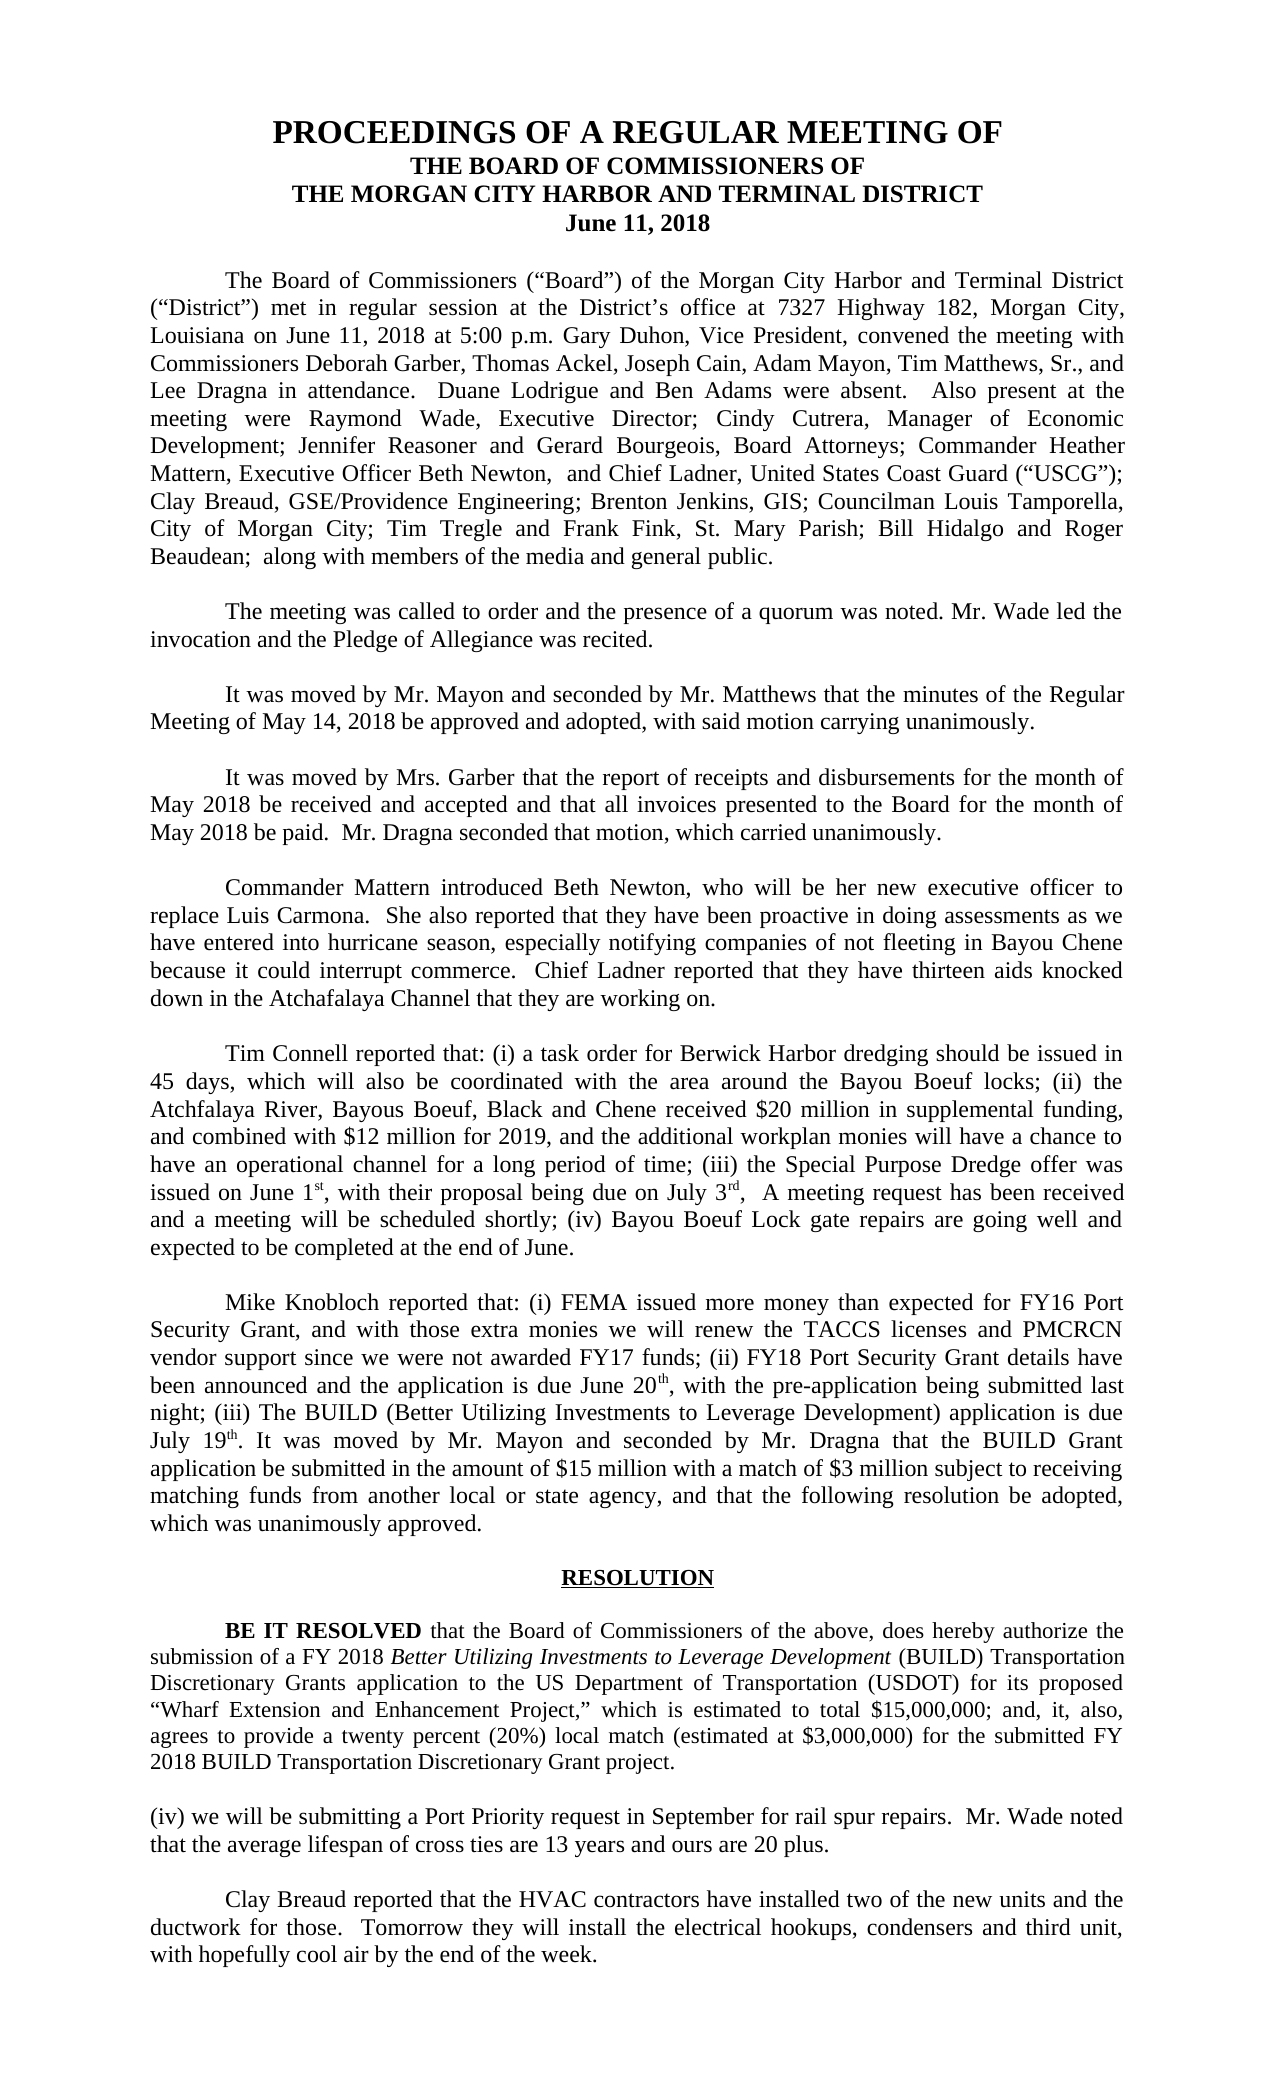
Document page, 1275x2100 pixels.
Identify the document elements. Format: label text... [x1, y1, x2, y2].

text The Board of Commissioners (“Board”) of the Morgan City Harbor and Terminal District (“District”) met in regular session at the District’s office at 7327 Highway 182, Morgan City, Louisiana on June 11, 2018 at 5:00 p.m. Gary Duhon, Vice President, convened the meeting with Commissioners Deborah Garber, Thomas Ackel, Joseph Cain, Adam Mayon, Tim Matthews, Sr., and Lee Dragna in attendance. Duane Lodrigue and Ben Adams were absent. Also present at the meeting were Raymond Wade, Executive Director; Cindy Cutrera, Manager of Economic Development; Jennifer Reasoner and Gerard Bourgeois, Board Attorneys; Commander Heather Mattern, Executive Officer Beth Newton, and Chief Ladner, United States Coast Guard (“USCG”); Clay Breaud, GSE/Providence Engineering; Brenton Jenkins, GIS; Councilman Louis Tamporella, City of Morgan City; Tim Tregle and Frank Fink, St. Mary Parish; Bill Hidalgo and Roger Beaudean; along with members of the media and general public. [150, 266, 1125, 569]
text RESOLUTION [150, 1564, 1125, 1590]
text June 11, 2018 [150, 208, 1125, 237]
text Mike Knobloch reported that: (i) FEMA issued more money than expected for FY16 Port Security Grant, and with those extra monies we will renew the TACCS licenses and PMCRCN vendor support since we were not awarded FY17 funds; (ii) FY18 Port Security Grant details have been announced and the application is due June 20th, with the pre-application being submitted last night; (iii) The BUILD (Better Utilizing Investments to Leverage Development) application is due July 19th. It was moved by Mr. Mayon and seconded by Mr. Dragna that the BUILD Grant application be submitted in the amount of $15 million with a match of $3 million subject to receiving matching funds from another local or state agency, and that the following resolution be adopted, which was unanimously approved. [150, 1288, 1125, 1536]
text BE IT RESOLVED that the Board of Commissioners of the above, does hereby authorize the submission of a FY 2018 Better Utilizing Investments to Leverage Development (BUILD) Transportation Discretionary Grants application to the US Department of Transportation (USDOT) for its proposed “Wharf Extension and Enhancement Project,” which is estimated to total $15,000,000; and, it, also, agrees to provide a twenty percent (20%) local match (estimated at $3,000,000) for the submitted FY 2018 BUILD Transportation Discretionary Grant project. [150, 1617, 1125, 1775]
text THE BOARD OF COMMISSIONERS OF [150, 151, 1125, 179]
text THE MORGAN CITY HARBOR AND TERMINAL DISTRICT [150, 179, 1125, 208]
text Commander Mattern introduced Beth Newton, who will be her new executive officer to replace Luis Carmona. She also reported that they have been proactive in doing assessments as we have entered into hurricane season, especially notifying companies of not fleeting in Bayou Chene because it could interrupt commerce. Chief Ladner reported that they have thirteen aids knocked down in the Atchafalaya Channel that they are working on. [150, 873, 1125, 1011]
title PROCEEDINGS OF A REGULAR MEETING OF [150, 112, 1125, 151]
text It was moved by Mrs. Garber that the report of receipts and disbursements for the month of May 2018 be received and accepted and that all invoices presented to the Board for the month of May 2018 be paid. Mr. Dragna seconded that motion, which carried unanimously. [150, 763, 1125, 846]
text Tim Connell reported that: (i) a task order for Berwick Harbor dredging should be issued in 45 days, which will also be coordinated with the area around the Bayou Boeuf locks; (ii) the Atchfalaya River, Bayous Boeuf, Black and Chene received $20 million in supplemental funding, and combined with $12 million for 2019, and the additional workplan monies will have a chance to have an operational channel for a long period of time; (iii) the Special Purpose Dredge offer was issued on June 1st, with their proposal being due on July 3rd, A meeting request has been received and a meeting will be scheduled shortly; (iv) Bayou Boeuf Lock gate repairs are going well and expected to be completed at the end of June. [150, 1039, 1125, 1260]
text It was moved by Mr. Mayon and seconded by Mr. Matthews that the minutes of the Regular Meeting of May 14, 2018 be approved and adopted, with said motion carrying unanimously. [150, 680, 1125, 735]
text The meeting was called to order and the presence of a quorum was noted. Mr. Wade led the invocation and the Pledge of Allegiance was recited. [150, 597, 1125, 652]
text Clay Breaud reported that the HVAC contractors have installed two of the new units and the ductwork for those. Tomorrow they will install the electrical hookups, condensers and third unit, with hopefully cool air by the end of the week. [150, 1885, 1125, 1968]
text (iv) we will be submitting a Port Priority request in September for rail spur repairs. Mr. Wade noted that the average lifespan of cross ties are 13 years and ours are 20 plus. [150, 1802, 1125, 1858]
